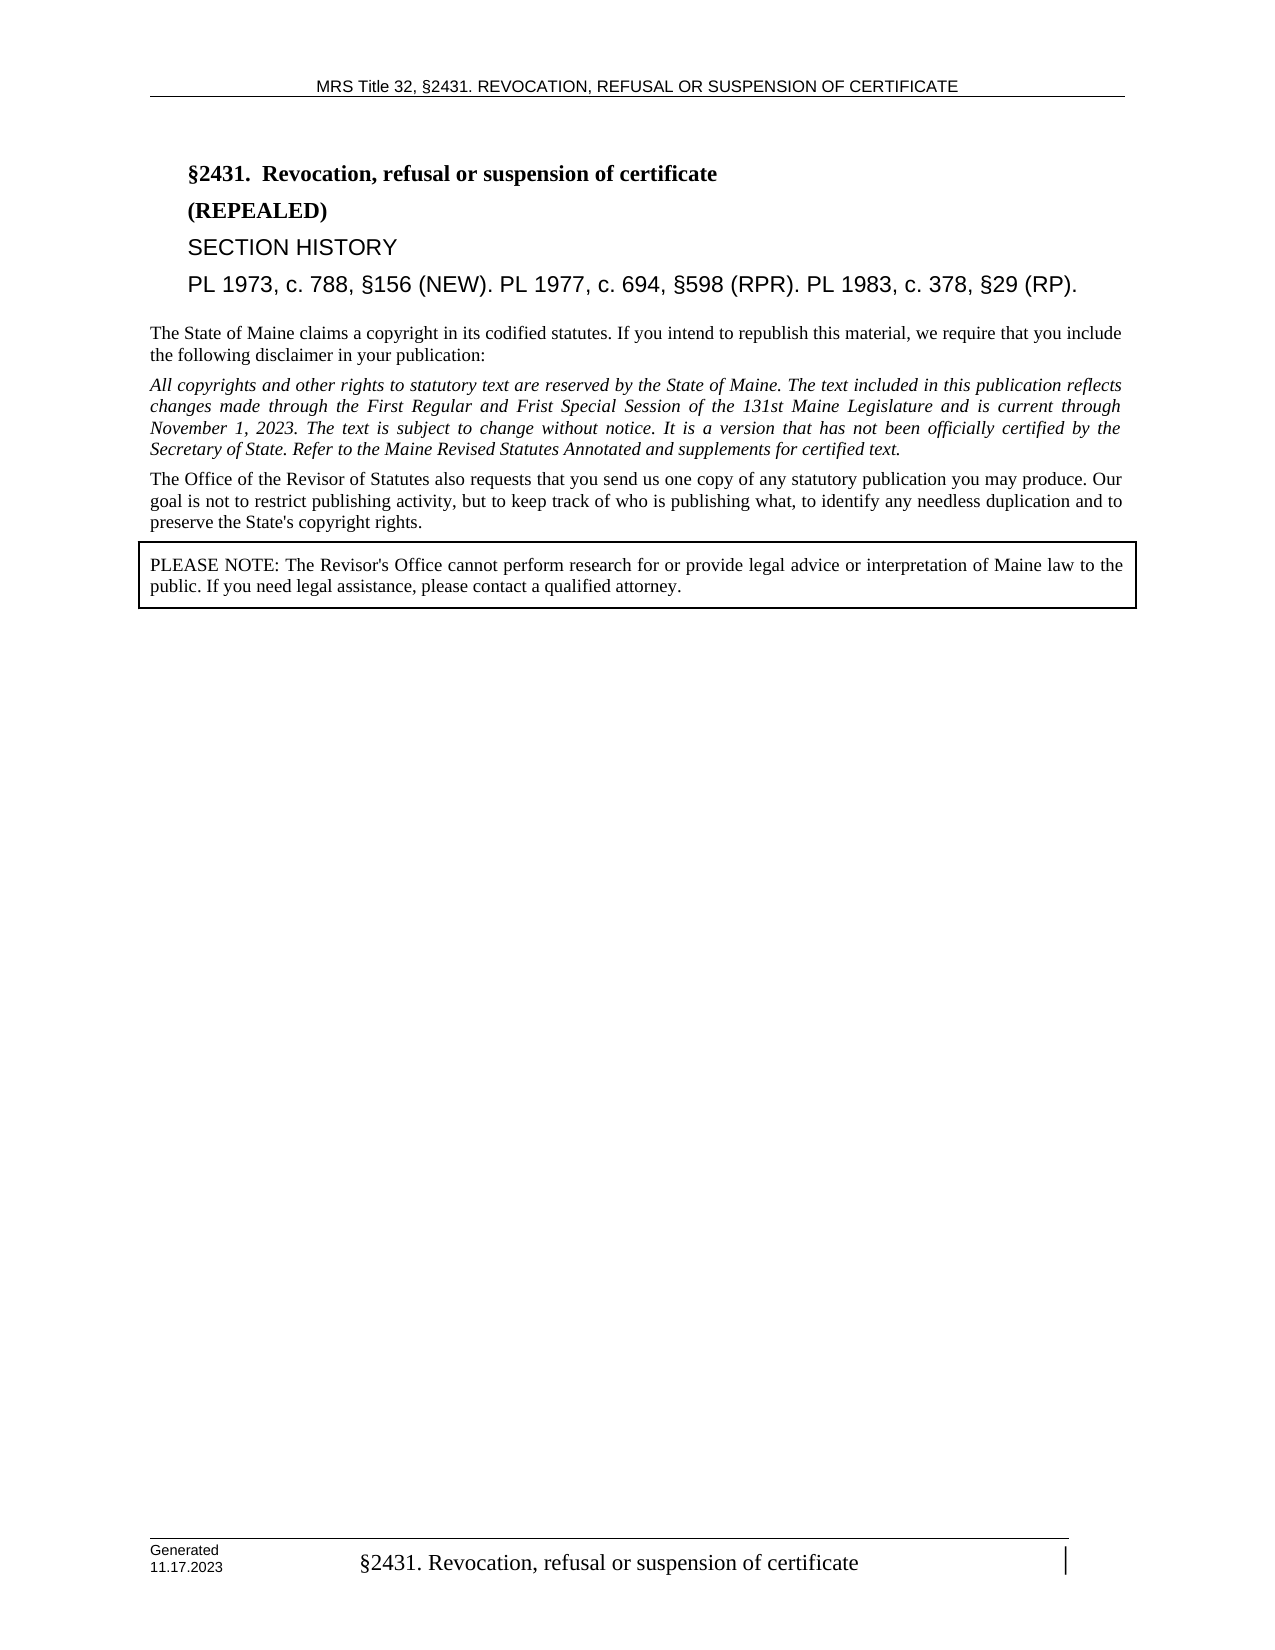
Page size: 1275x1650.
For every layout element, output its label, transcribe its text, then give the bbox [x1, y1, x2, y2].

text SECTION HISTORY [187, 234, 1125, 260]
text All copyrights and other rights to statutory text are reserved by the State of Maine. The text included in this publication reflects changes made through the First Regular and Frist Special Session of the 131st Maine Legislature and is current through November 1, 2023 . The text is subject to change without notice. It is a version that has not been officially certified by the Secretary of State. Refer to the Maine Revised Statutes Annotated and supplements for certified text. [150, 373, 1125, 460]
text (REPEALED) [187, 197, 1125, 223]
text PL 1973, c. 788, §156 (NEW). PL 1977, c. 694, §598 (RPR). PL 1983, c. 378, §29 (RP). [187, 271, 1125, 297]
text §2431. Revocation, refusal or suspension of certificate [187, 160, 1125, 187]
text The Office of the Revisor of Statutes also requests that you send us one copy of any statutory publication you may produce. Our goal is not to restrict publishing activity, but to keep track of who is publishing what, to identify any needless duplication and to preserve the State's copyright rights. [150, 468, 1125, 533]
text PLEASE NOTE: The Revisor's Office cannot perform research for or provide legal advice or interpretation of Maine law to the public. If you need legal assistance, please contact a qualified attorney. [140, 543, 1135, 607]
text The State of Maine claims a copyright in its codified statutes. If you intend to republish this material, we require that you include the following disclaimer in your publication: [150, 322, 1125, 365]
